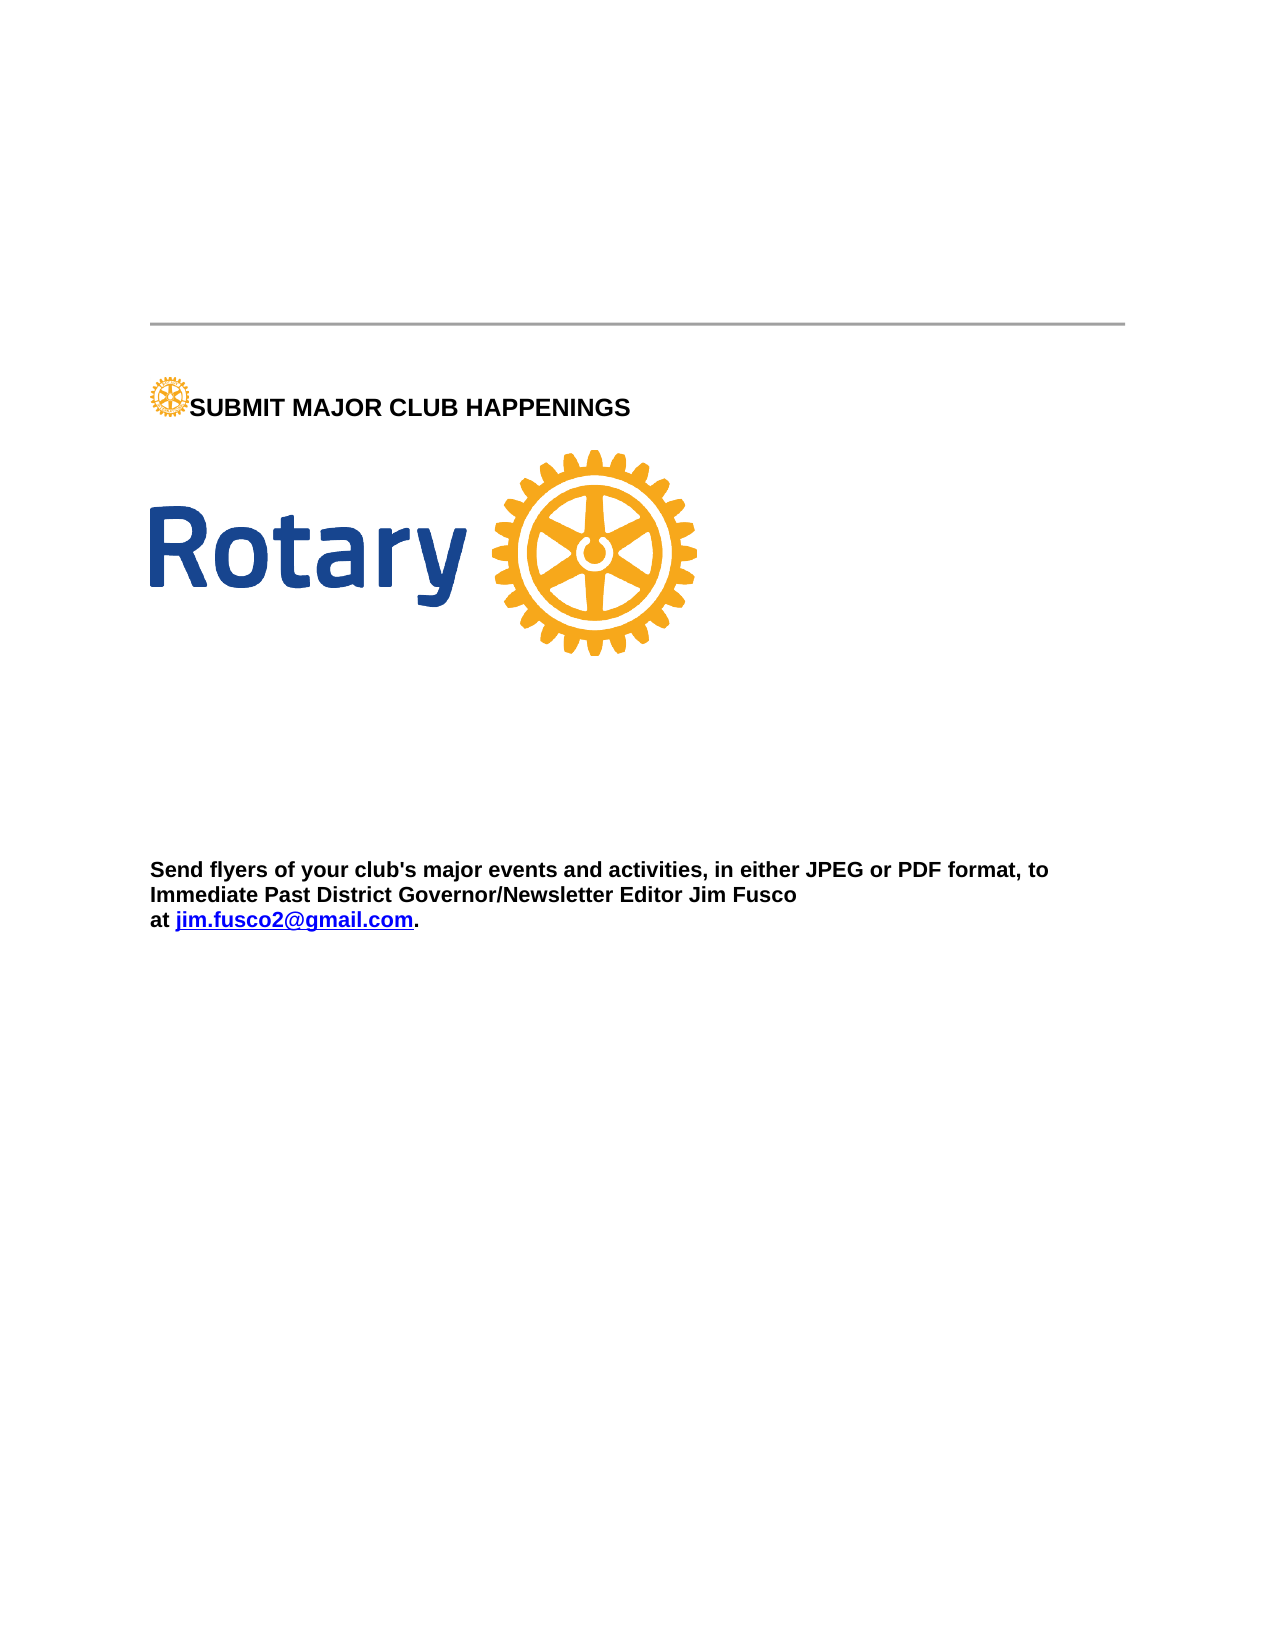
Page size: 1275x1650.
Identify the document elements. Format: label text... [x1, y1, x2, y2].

picture [150, 450, 697, 656]
picture [150, 377, 189, 417]
text at jim.fusco2@gmail.com. [150, 907, 1125, 932]
text Send flyers of your club's major events and activities, in either JPEG or PDF format, to Immediate Past District Governor/Newsletter Editor Jim Fusco [150, 857, 1125, 907]
text SUBMIT MAJOR CLUB HAPPENINGS [150, 377, 1125, 421]
